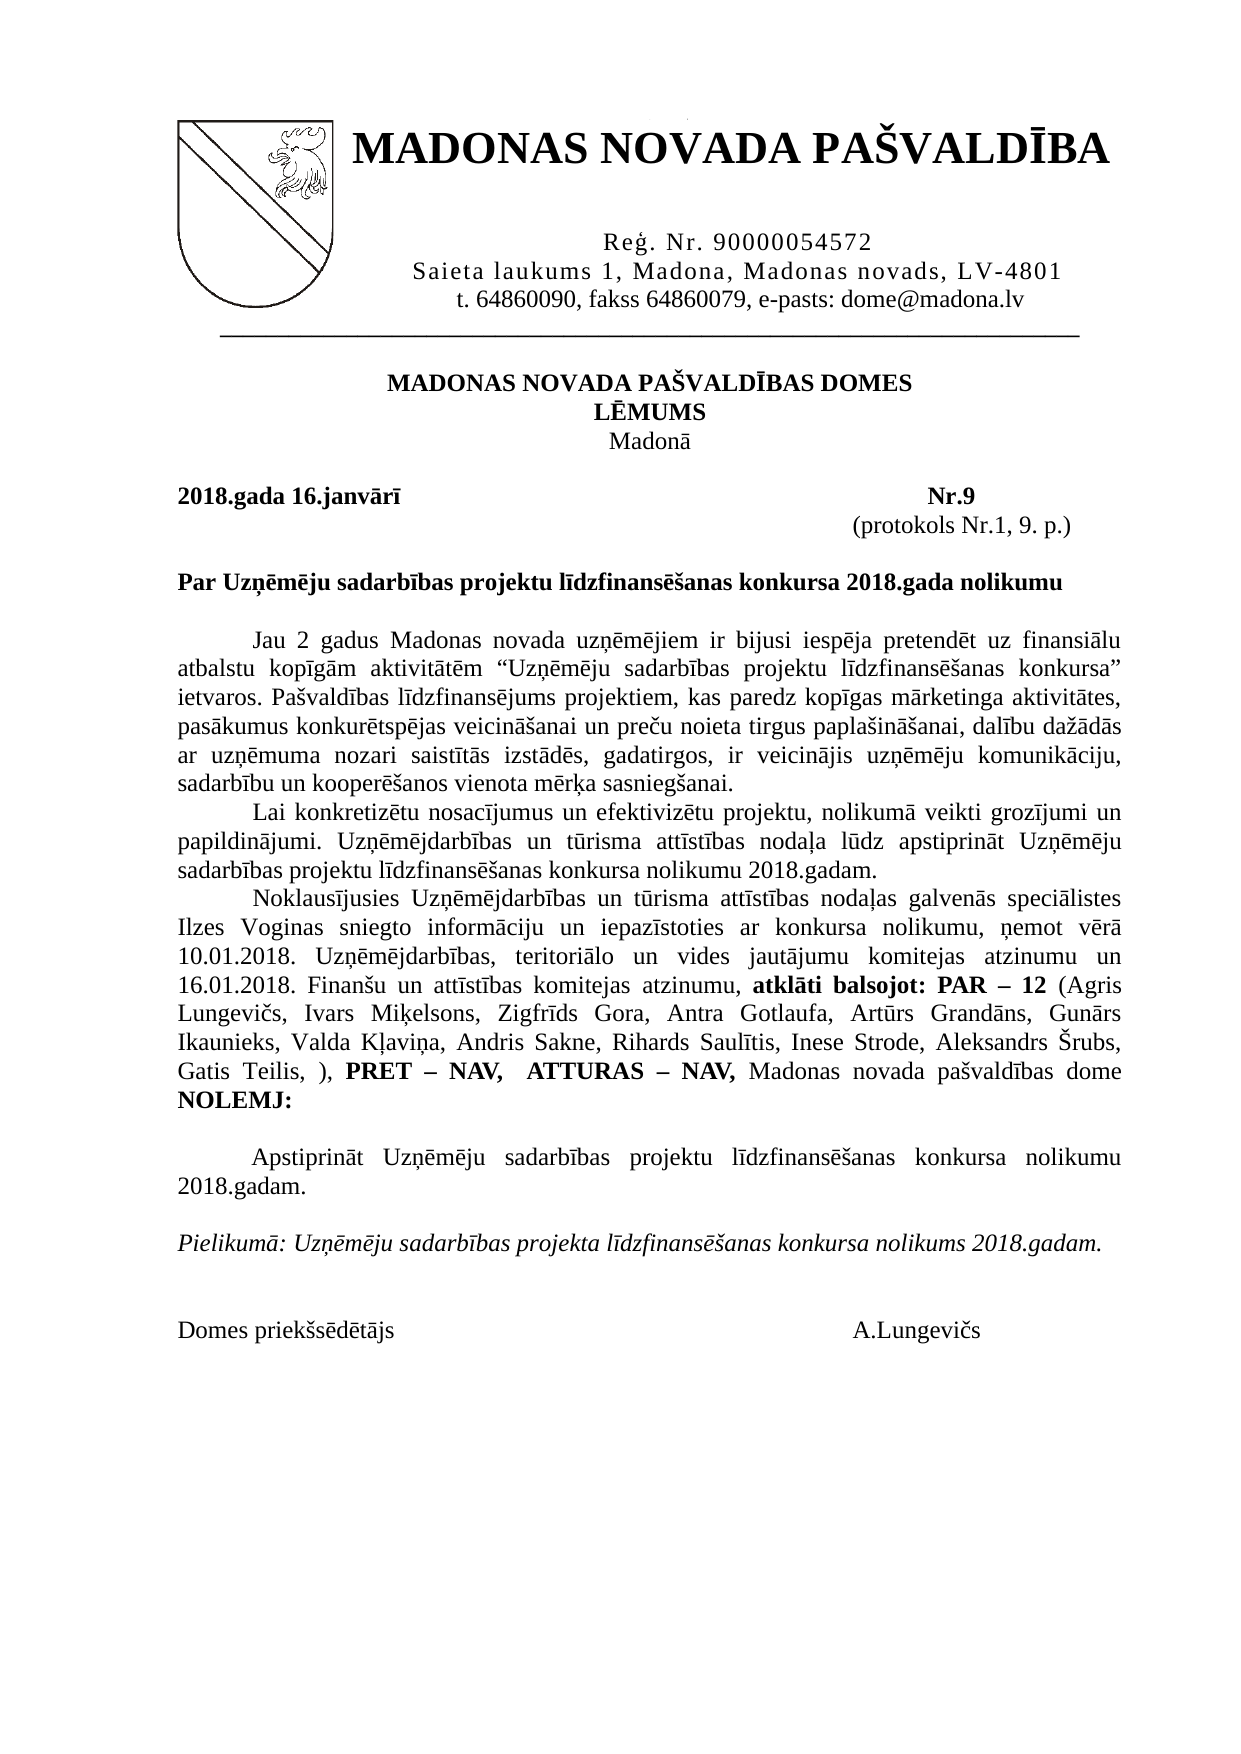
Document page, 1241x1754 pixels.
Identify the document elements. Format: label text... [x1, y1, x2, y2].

text MADONAS NOVADA PAŠVALDĪBAS DOMES [177, 368, 1122, 397]
text LĒMUMS [177, 397, 1122, 426]
text Lai konkretizētu nosacījumus un efektivizētu projektu, nolikumā veikti grozījumi un papildinājumi. Uzņēmējdarbības un tūrisma attīstības nodaļa lūdz apstiprināt Uzņēmēju sadarbības projektu līdzfinansēšanas konkursa nolikumu 2018.gadam. [177, 797, 1122, 883]
picture [177, 120, 334, 308]
text ___________________________________________________________________________ [177, 313, 1122, 339]
subtitle 2018.gada 16.janvārī Nr.9 [177, 481, 1122, 510]
text Pielikumā: Uzņēmēju sadarbības projekta līdzfinansēšanas konkursa nolikums 2018.gadam. [177, 1228, 1122, 1257]
text Jau 2 gadus Madonas novada uzņēmējiem ir bijusi iespēja pretendēt uz finansiālu atbalstu kopīgām aktivitātēm “Uzņēmēju sadarbības projektu līdzfinansēšanas konkursa” ietvaros. Pašvaldības līdzfinansējums projektiem, kas paredz kopīgas mārketinga aktivitātes, pasākumus konkurētspējas veicināšanai un preču noieta tirgus paplašināšanai, dalību dažādās ar uzņēmuma nozari saistītās izstādēs, gadatirgos, ir veicinājis uzņēmēju komunikāciju, sadarbību un kooperēšanos vienota mērķa sasniegšanai. [177, 625, 1122, 797]
text Reģ. Nr. 90000054572 [334, 227, 1122, 256]
text Apstiprināt Uzņēmēju sadarbības projektu līdzfinansēšanas konkursa nolikumu 2018.gadam. [177, 1142, 1122, 1200]
text Domes priekšsēdētājs A.Lungevičs [177, 1315, 1122, 1343]
text MADONAS NOVADA PAŠVALDĪBA [334, 121, 1122, 173]
text t. 64860090, fakss 64860079, e-pasts: dome@madona.lv [177, 284, 1122, 313]
text Saieta laukums 1, Madona, Madonas novads, LV-4801 [334, 256, 1122, 284]
text Noklausījusies Uzņēmējdarbības un tūrisma attīstības nodaļas galvenās speciālistes Ilzes Voginas sniegto informāciju un iepazīstoties ar konkursa nolikumu, ņemot vērā 10.01.2018. Uzņēmējdarbības, teritoriālo un vides jautājumu komitejas atzinumu un 16.01.2018. Finanšu un attīstības komitejas atzinumu, atklāti balsojot: PAR – 12 (Agris Lungevičs, Ivars Miķelsons, Zigfrīds Gora, Antra Gotlaufa, Artūrs Grandāns, Gunārs Ikaunieks, Valda Kļaviņa, Andris Sakne, Rihards Saulītis, Inese Strode, Aleksandrs Šrubs, Gatis Teilis, ), PRET – NAV, ATTURAS – NAV, Madonas novada pašvaldības dome NOLEMJ: [177, 883, 1122, 1113]
text Par Uzņēmēju sadarbības projektu līdzfinansēšanas konkursa 2018.gada nolikumu [177, 567, 1122, 596]
subtitle (protokols Nr.1, 9. p.) [177, 510, 1122, 538]
text Madonā [177, 426, 1122, 454]
